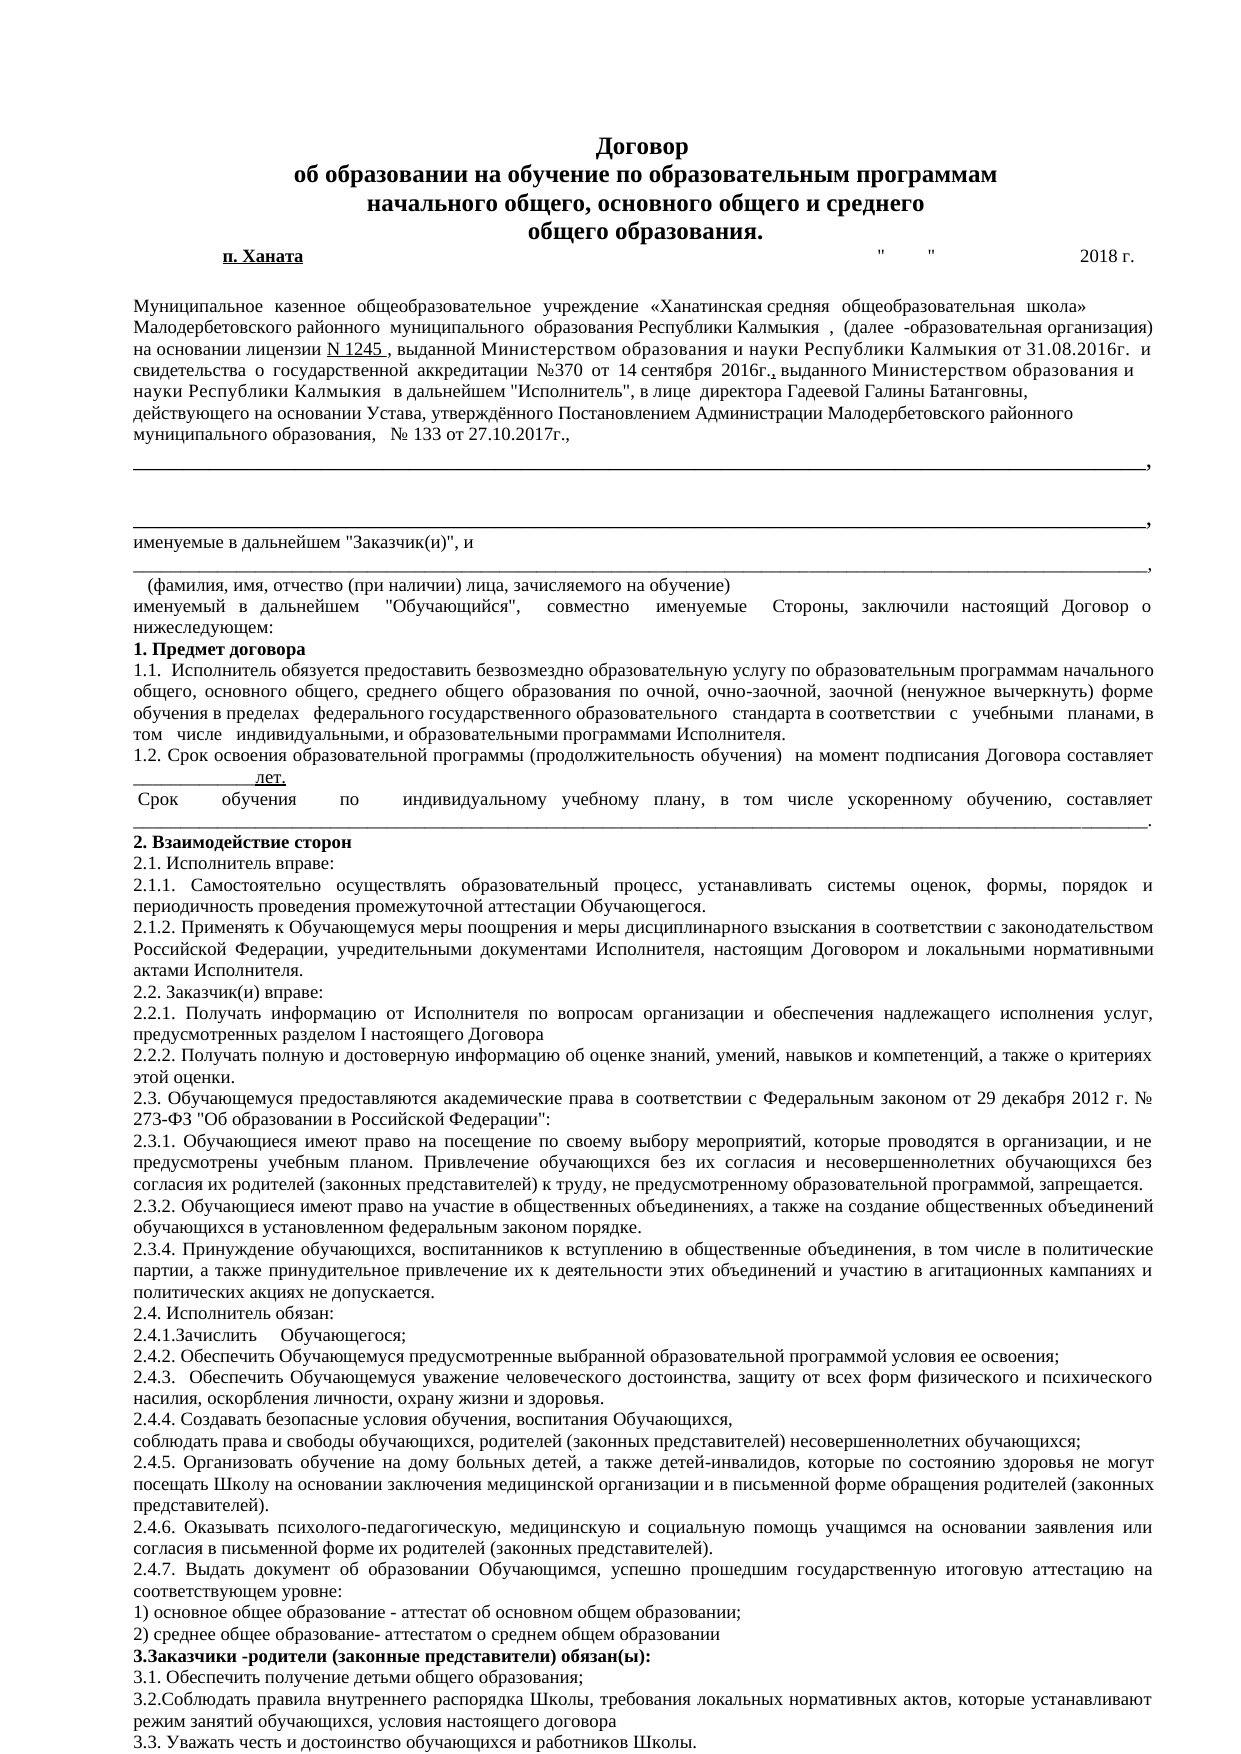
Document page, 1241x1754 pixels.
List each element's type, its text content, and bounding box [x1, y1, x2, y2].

text 3.2.Соблюдать правила внутреннего распорядка Школы, требования локальных нормативных актов, которые устанавливают режим занятий обучающихся, условия настоящего договора [133, 1688, 1156, 1731]
text Срок обучения по индивидуальному учебному плану, в том числе ускоренному обучению, составляет ____________________________________________________________________________________________________________. 2. Взаимодействие сторон [133, 787, 1153, 852]
text 2.2. Заказчик(и) вправе: [133, 981, 1154, 1002]
text (фамилия, имя, отчество (при наличии) лица, зачисляемого на обучение) [147, 574, 1154, 595]
text 2.1. Исполнитель вправе: [133, 853, 1154, 874]
text 2.4.6. Оказывать психолого-педагогическую, медицинскую и социальную помощь учащимся на основании заявления или согласия в письменной форме их родителей (законных представителей). [133, 1516, 1156, 1559]
text 2.4.2. Обеспечить Обучающемуся предусмотренные выбранной образовательной программой условия ее освоения; [133, 1345, 1154, 1366]
text 2.3.1. Обучающиеся имеют право на посещение по своему выбору мероприятий, которые проводятся в организации, и не предусмотрены учебным планом. Привлечение обучающихся без их согласия и несовершеннолетних обучающихся без согласия их родителей (законных представителей) к труду, не предусмотренному образовательной программой, запрещается. 2.3.2. Обучающиеся имеют право на участие в общественных объединениях, а также на создание общественных объединений обучающихся в установленном федеральным законом порядке. [133, 1130, 1157, 1238]
text именуемый в дальнейшем "Обучающийся", совместно именуемые Стороны, заключили настоящий Договор о нижеследующем: [133, 595, 1156, 638]
text 2.2.1. Получать информацию от Исполнителя по вопросам организации и обеспечения надлежащего исполнения услуг, предусмотренных разделом I настоящего Договора [133, 1002, 1156, 1045]
text соблюдать права и свободы обучающихся, родителей (законных представителей) несовершеннолетних обучающихся; [133, 1430, 1154, 1452]
text 1. Предмет договора [133, 638, 1154, 659]
text об образовании на обучение по образовательным программам начального общего, основного общего и среднего общего образования. [289, 159, 1001, 245]
text 2.4.7. Выдать документ об образовании Обучающимся, успешно прошедшим государственную итоговую аттестацию на соответствующем уровне: [133, 1559, 1156, 1601]
text 1.2. Срок освоения образовательной программы (продолжительность обучения) на момент подписания Договора составляет _____________лет. [133, 745, 1156, 787]
text 1.1. Исполнитель обязуется предоставить безвозмездно образовательную услугу по образовательным программам начального общего, основного общего, среднего общего образования по очной, очно-заочной, заочной (ненужное вычеркнуть) форме обучения в пределах федерального государственного образовательного стандарта в соответствии с учебными планами, в том числе индивидуальными, и образовательными программами Исполнителя. [133, 659, 1154, 744]
text 2.2.2. Получать полную и достоверную информацию об оценке знаний, умений, навыков и компетенций, а также о критериях этой оценки. [133, 1045, 1156, 1087]
text 2.4.5. Организовать обучение на дому больных детей, а также детей-инвалидов, которые по состоянию здоровья не могут посещать Школу на основании заключения медицинской организации и в письменной форме обращения родителей (законных представителей). [133, 1452, 1154, 1516]
text 1) основное общее образование - аттестат об основном общем образовании; 2) среднее общее образование- аттестатом о среднем общем образовании 3.Заказчики -родители (законные представители) обязан(ы): [133, 1601, 746, 1666]
text 2.4.4. Создавать безопасные условия обучения, воспитания Обучающихся, [133, 1409, 1154, 1430]
text _________________________________________________________________________________, именуемые в дальнейшем "Заказчик(и)", и ____________________________________________________________________________________________________________, [133, 502, 1158, 574]
text 3.3. Уважать честь и достоинство обучающихся и работников Школы. [133, 1731, 1154, 1753]
text 2.1.1. Самостоятельно осуществлять образовательный процесс, устанавливать системы оценок, формы, порядок и периодичность проведения промежуточной аттестации Обучающегося. [133, 874, 1156, 917]
text Договор [596, 131, 1154, 159]
text 2.4.3. Обеспечить Обучающемуся уважение человеческого достоинства, защиту от всех форм физического и психического насилия, оскорбления личности, охрану жизни и здоровья. [133, 1366, 1156, 1409]
text 2.1.2. Применять к Обучающемуся меры поощрения и меры дисциплинарного взыскания в соответствии с законодательством Российской Федерации, учредительными документами Исполнителя, настоящим Договором и локальными нормативными актами Исполнителя. [133, 917, 1154, 981]
text п. Ханата " " 2018 г. [222, 245, 1154, 266]
text 2.3.4. Принуждение обучающихся, воспитанников к вступлению в общественные объединения, в том числе в политические партии, а также принудительное привлечение их к деятельности этих объединений и участию в агитационных кампаниях и политических акциях не допускается. [133, 1238, 1153, 1302]
text 2.3. Обучающемуся предоставляются академические права в соответствии c Федеральным законом от 29 декабря 2012 г. № 273-ФЗ "Об образовании в Российской Федерации": [133, 1087, 1156, 1130]
text Муниципальное казенное общеобразовательное учреждение «Ханатинская средняя общеобразовательная школа» Малодербетовского районного муниципального образования Республики Калмыкия , (далее -образовательная организация) на основании лицензии N 1245 , выданной Министерством образования и науки Республики Калмыкия от 31.08.2016г. и свидетельства о государственной аккредитации №370 от 14 сентября 2016г., выданного Министерством образования и науки Республики Калмыкия в дальнейшем "Исполнитель", в лице директора Гадеевой Галины Батанговны, действующего на основании Устава, утверждённого Постановлением Администрации Малодербетовского районного муниципального образования, № 133 от 27.10.2017г., _________________________________________________________________________________, [133, 295, 1158, 473]
text 3.1. Обеспечить получение детьми общего образования; [133, 1667, 1154, 1688]
text 2.4. Исполнитель обязан: 2.4.1.Зачислить Обучающегося; [133, 1302, 411, 1345]
